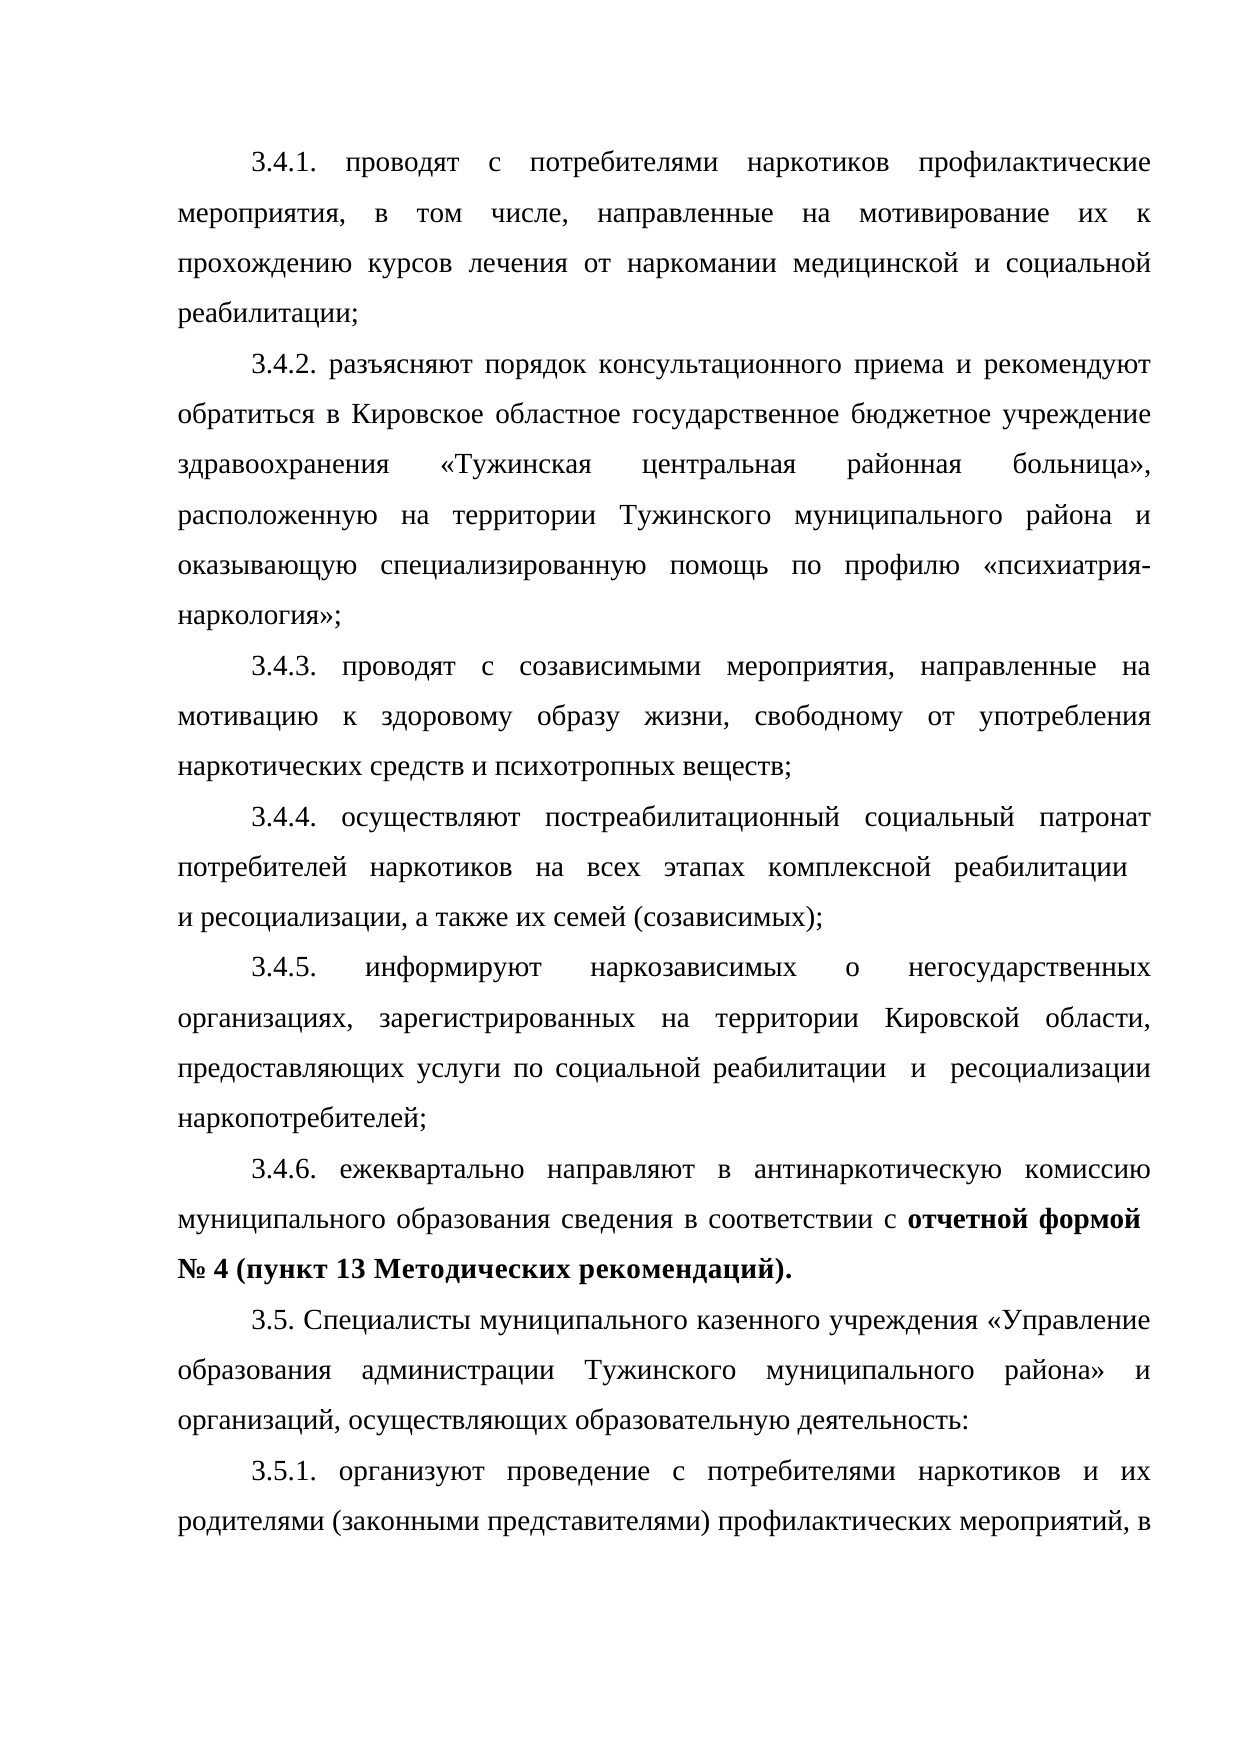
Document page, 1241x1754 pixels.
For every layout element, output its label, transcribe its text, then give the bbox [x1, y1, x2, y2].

text 3.4.1. проводят с потребителями наркотиков профилактические мероприятия, в том числе, направленные на мотивирование их к прохождению курсов лечения от наркомании медицинской и социальной реабилитации; [177, 144, 1152, 329]
text 3.5. Специалисты муниципального казенного учреждения «Управление образования администрации Тужинского муниципального района» и организаций, осуществляющих образовательную деятельность: [177, 1302, 1152, 1436]
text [177, 1453, 1152, 1537]
text 3.4.2. разъясняют порядок консультационного приема и рекомендуют обратиться в Кировское областное государственное бюджетное учреждение здравоохранения «Тужинская центральная районная больница», расположенную на территории Тужинского муниципального района и оказывающую специализированную помощь по профилю «психиатрия-наркология»; [177, 346, 1152, 631]
text 3.4.5. информируют наркозависимых о негосударственных организациях, зарегистрированных на территории Кировской области, предоставляющих услуги по социальной реабилитации и ресоциализации наркопотребителей; [177, 949, 1152, 1134]
text 3.4.6. ежеквартально направляют в антинаркотическую комиссию муниципального образования сведения в соответствии с отчетной формой № 4 (пункт 13 Методических рекомендаций). [177, 1151, 1152, 1285]
text 3.4.3. проводят с созависимыми мероприятия, направленные на мотивацию к здоровому образу жизни, свободному от употребления наркотических средств и психотропных веществ; [177, 648, 1152, 782]
text 3.4.4. осуществляют постреабилитационный социальный патронат потребителей наркотиков на всех этапах комплексной реабилитации и ресоциализации, а также их семей (созависимых); [177, 799, 1152, 933]
